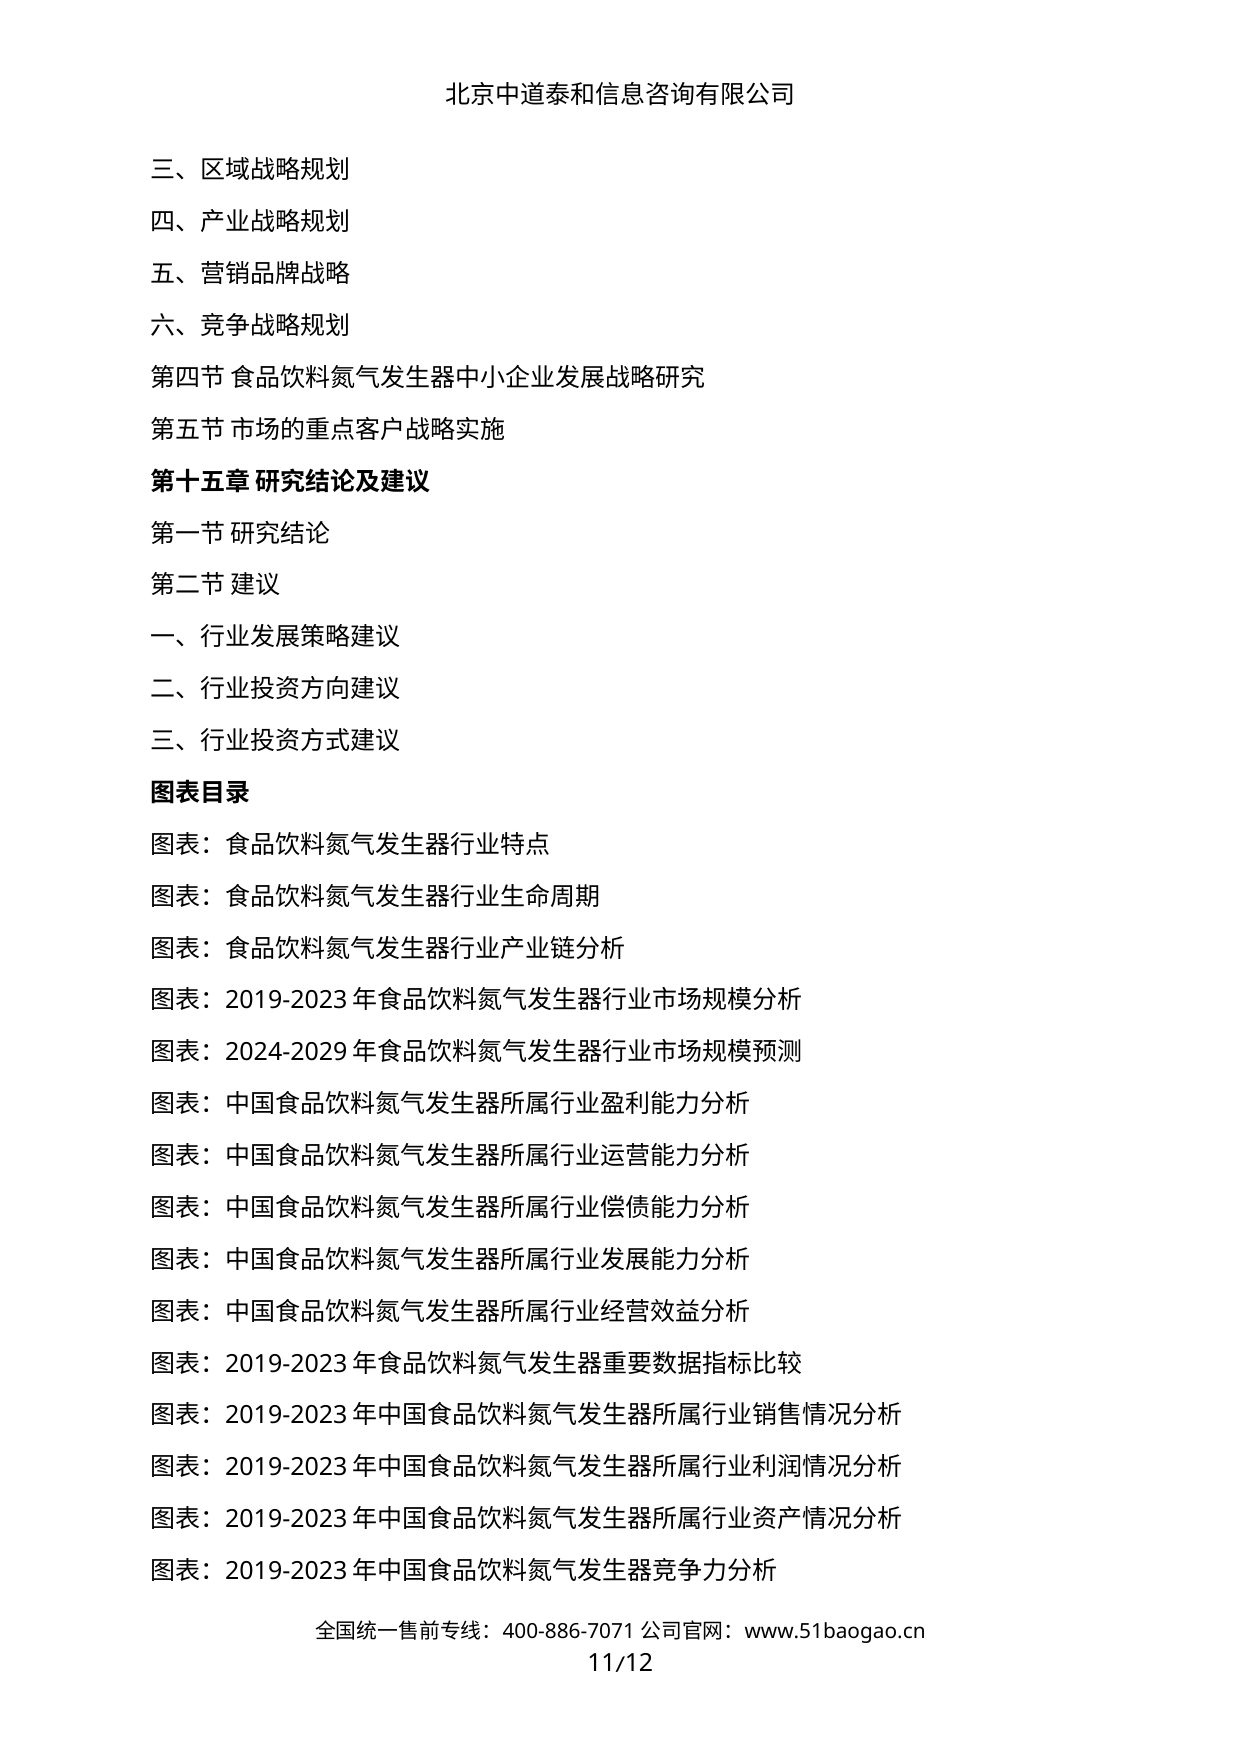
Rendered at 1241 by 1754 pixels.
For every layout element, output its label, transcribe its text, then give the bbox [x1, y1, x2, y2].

text 五、营销品牌战略 [150, 254, 1090, 290]
text 图表：2019-2023年中国食品饮料氮气发生器所属行业利润情况分析 [150, 1447, 1090, 1483]
text 图表：2019-2023年食品饮料氮气发生器重要数据指标比较 [150, 1343, 1090, 1379]
text 第四节 食品饮料氮气发生器中小企业发展战略研究 [150, 357, 1090, 394]
text 图表：食品饮料氮气发生器行业特点 [150, 824, 1090, 861]
text 图表：2019-2023年中国食品饮料氮气发生器所属行业销售情况分析 [150, 1395, 1090, 1431]
text 四、产业战略规划 [150, 202, 1090, 238]
text 图表：中国食品饮料氮气发生器所属行业偿债能力分析 [150, 1187, 1090, 1224]
text 图表：2024-2029年食品饮料氮气发生器行业市场规模预测 [150, 1032, 1090, 1068]
text 第五节 市场的重点客户战略实施 [150, 409, 1090, 446]
text 第一节 研究结论 [150, 513, 1090, 549]
text 图表：2019-2023年中国食品饮料氮气发生器所属行业资产情况分析 [150, 1499, 1090, 1535]
text 图表：2019-2023年中国食品饮料氮气发生器竞争力分析 [150, 1551, 1090, 1587]
text 第二节 建议 [150, 565, 1090, 601]
text 一、行业发展策略建议 [150, 617, 1090, 653]
text 图表：食品饮料氮气发生器行业产业链分析 [150, 928, 1090, 964]
text 图表：2019-2023年食品饮料氮气发生器行业市场规模分析 [150, 980, 1090, 1016]
text 图表：中国食品饮料氮气发生器所属行业盈利能力分析 [150, 1084, 1090, 1120]
text 六、竞争战略规划 [150, 306, 1090, 342]
text 三、行业投资方式建议 [150, 721, 1090, 757]
text 图表目录 [150, 772, 1090, 809]
text 三、区域战略规划 [150, 150, 1090, 186]
text 第十五章 研究结论及建议 [150, 461, 1090, 497]
text 二、行业投资方向建议 [150, 669, 1090, 705]
text 图表：食品饮料氮气发生器行业生命周期 [150, 876, 1090, 912]
text 图表：中国食品饮料氮气发生器所属行业运营能力分析 [150, 1136, 1090, 1172]
text 图表：中国食品饮料氮气发生器所属行业经营效益分析 [150, 1291, 1090, 1327]
text 图表：中国食品饮料氮气发生器所属行业发展能力分析 [150, 1239, 1090, 1276]
